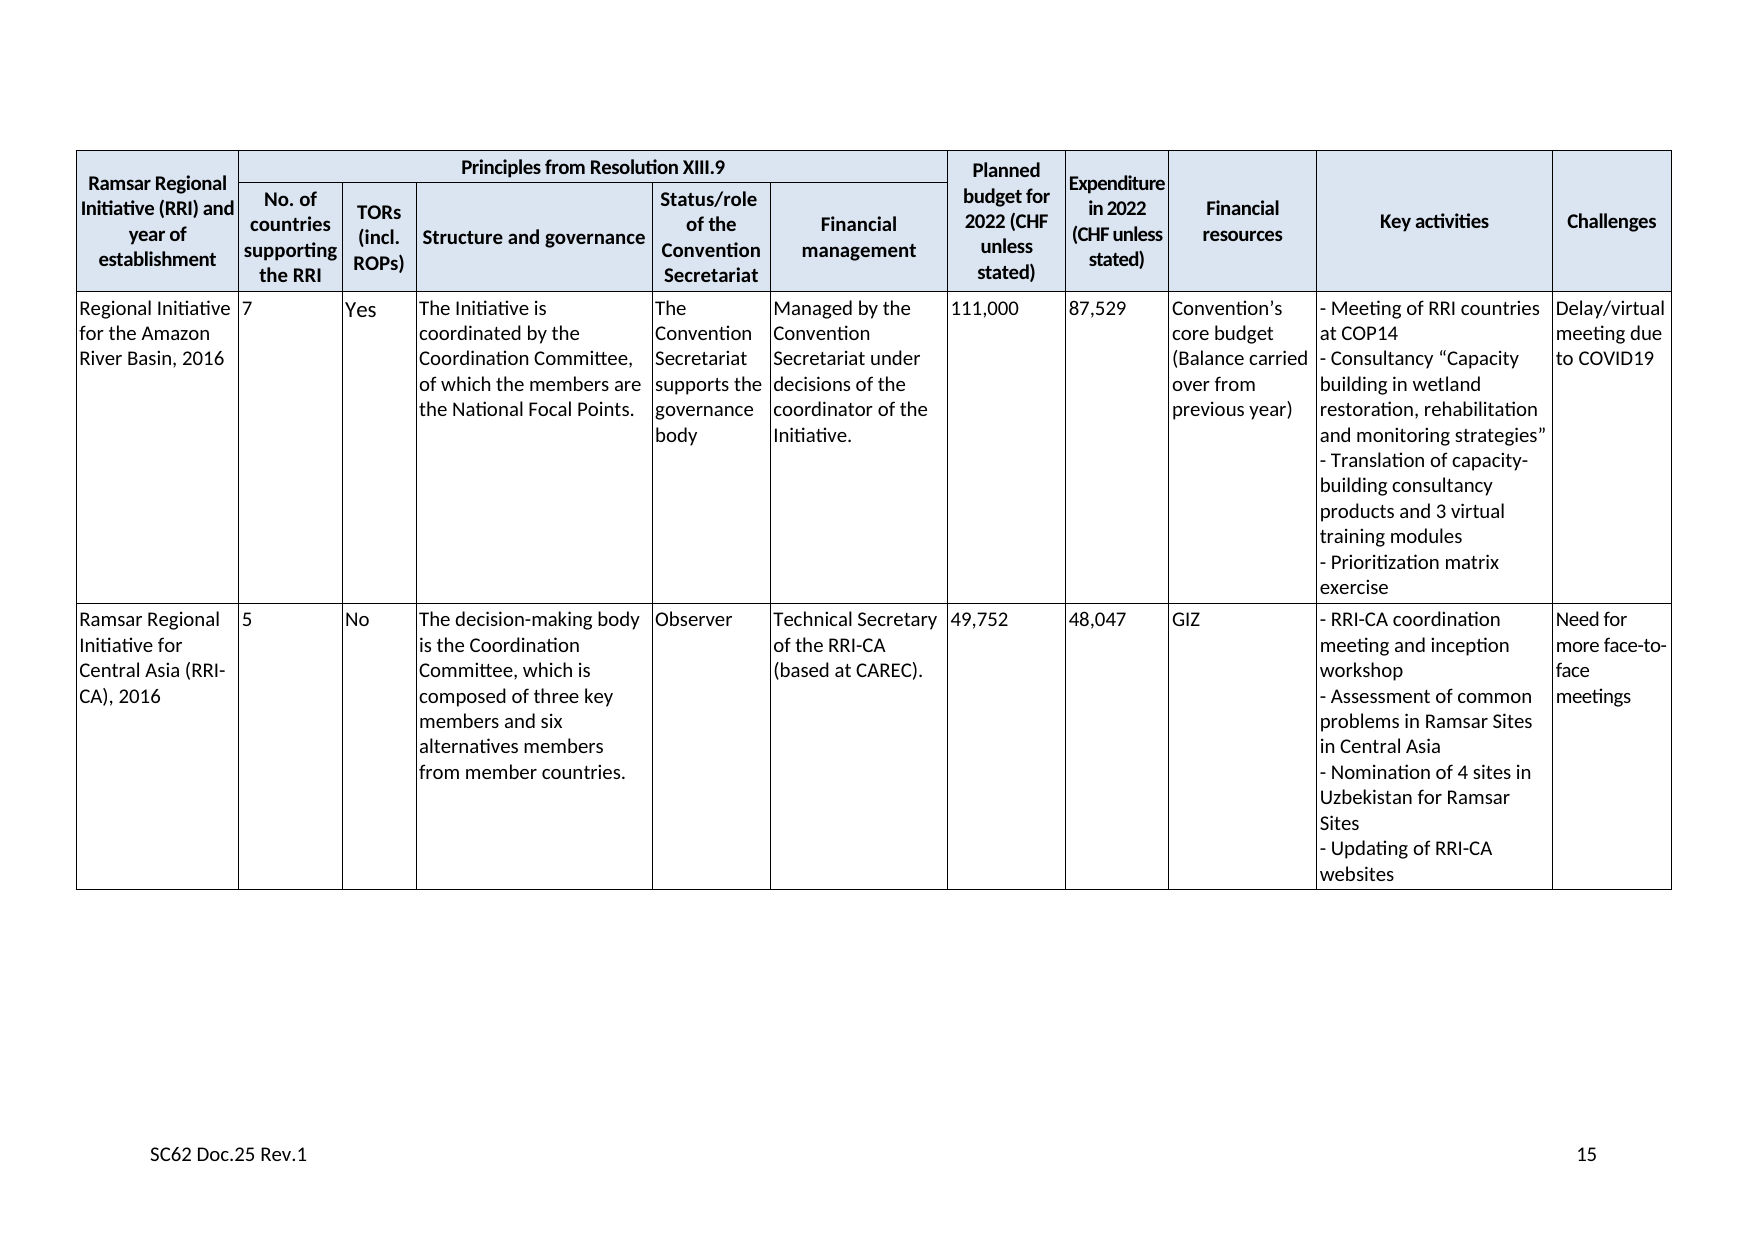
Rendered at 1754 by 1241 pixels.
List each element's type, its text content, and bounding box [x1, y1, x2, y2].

table_cell No. of countries supporting the RRI [239, 183, 342, 291]
table_cell 49,752 [948, 604, 1065, 889]
table_cell 5 [239, 604, 342, 889]
table_cell Convention’s core budget (Balance carried over from previous year) [1169, 292, 1316, 603]
table_header Challenges [1553, 151, 1671, 291]
table_cell 111,000 [948, 292, 1065, 603]
table_cell Financial management [771, 183, 947, 291]
table_cell Status/role of the Convention Secretariat [653, 183, 770, 291]
table_header Planned budget for 2022 (CHF unless stated) [948, 151, 1065, 291]
table_cell No [343, 604, 416, 889]
table_cell 87,529 [1066, 292, 1168, 603]
table_cell Need for more face-to-face meetings [1553, 604, 1671, 889]
table_cell 7 [239, 292, 342, 603]
table_cell - Meeting of RRI countries at COP14 - Consultancy “Capacity building in wetland restoration, rehabilitation and monitoring strategies” - Translation of capacity-building consultancy products and 3 virtual training modules - Prioritization matrix exercise [1317, 292, 1552, 603]
table_header Financial resources [1169, 151, 1316, 291]
table_header Ramsar Regional Initiative (RRI) and year of establishment [77, 151, 238, 291]
table_cell Yes [343, 292, 416, 603]
table_cell Observer [653, 604, 770, 889]
table_cell Ramsar Regional Initiative for Central Asia (RRI-CA), 2016 [77, 604, 238, 889]
table_cell Technical Secretary of the RRI-CA (based at CAREC). [771, 604, 947, 889]
table_cell GIZ [1169, 604, 1316, 889]
table_cell Managed by the Convention Secretariat under decisions of the coordinator of the Initiative. [771, 292, 947, 603]
table_cell Regional Initiative for the Amazon River Basin, 2016 [77, 292, 238, 603]
table_cell 48,047 [1066, 604, 1168, 889]
table_header Expenditure in 2022 (CHF unless stated) [1066, 151, 1168, 291]
table_cell The Initiative is coordinated by the Coordination Committee, of which the members are the National Focal Points. [417, 292, 652, 603]
table_cell The Convention Secretariat supports the governance body [653, 292, 770, 603]
table_header Key activities [1317, 151, 1552, 291]
table_cell Structure and governance [417, 183, 652, 291]
table_cell Delay/virtual meeting due to COVID19 [1553, 292, 1671, 603]
table_cell TORs (incl. ROPs) [343, 183, 416, 291]
table_cell The decision-making body is the Coordination Committee, which is composed of three key members and six alternatives members from member countries. [417, 604, 652, 889]
table_cell - RRI-CA coordination meeting and inception workshop - Assessment of common problems in Ramsar Sites in Central Asia - Nomination of 4 sites in Uzbekistan for Ramsar Sites - Updating of RRI-CA websites [1317, 604, 1552, 889]
table_header Principles from Resolution XIII.9 [239, 151, 947, 182]
